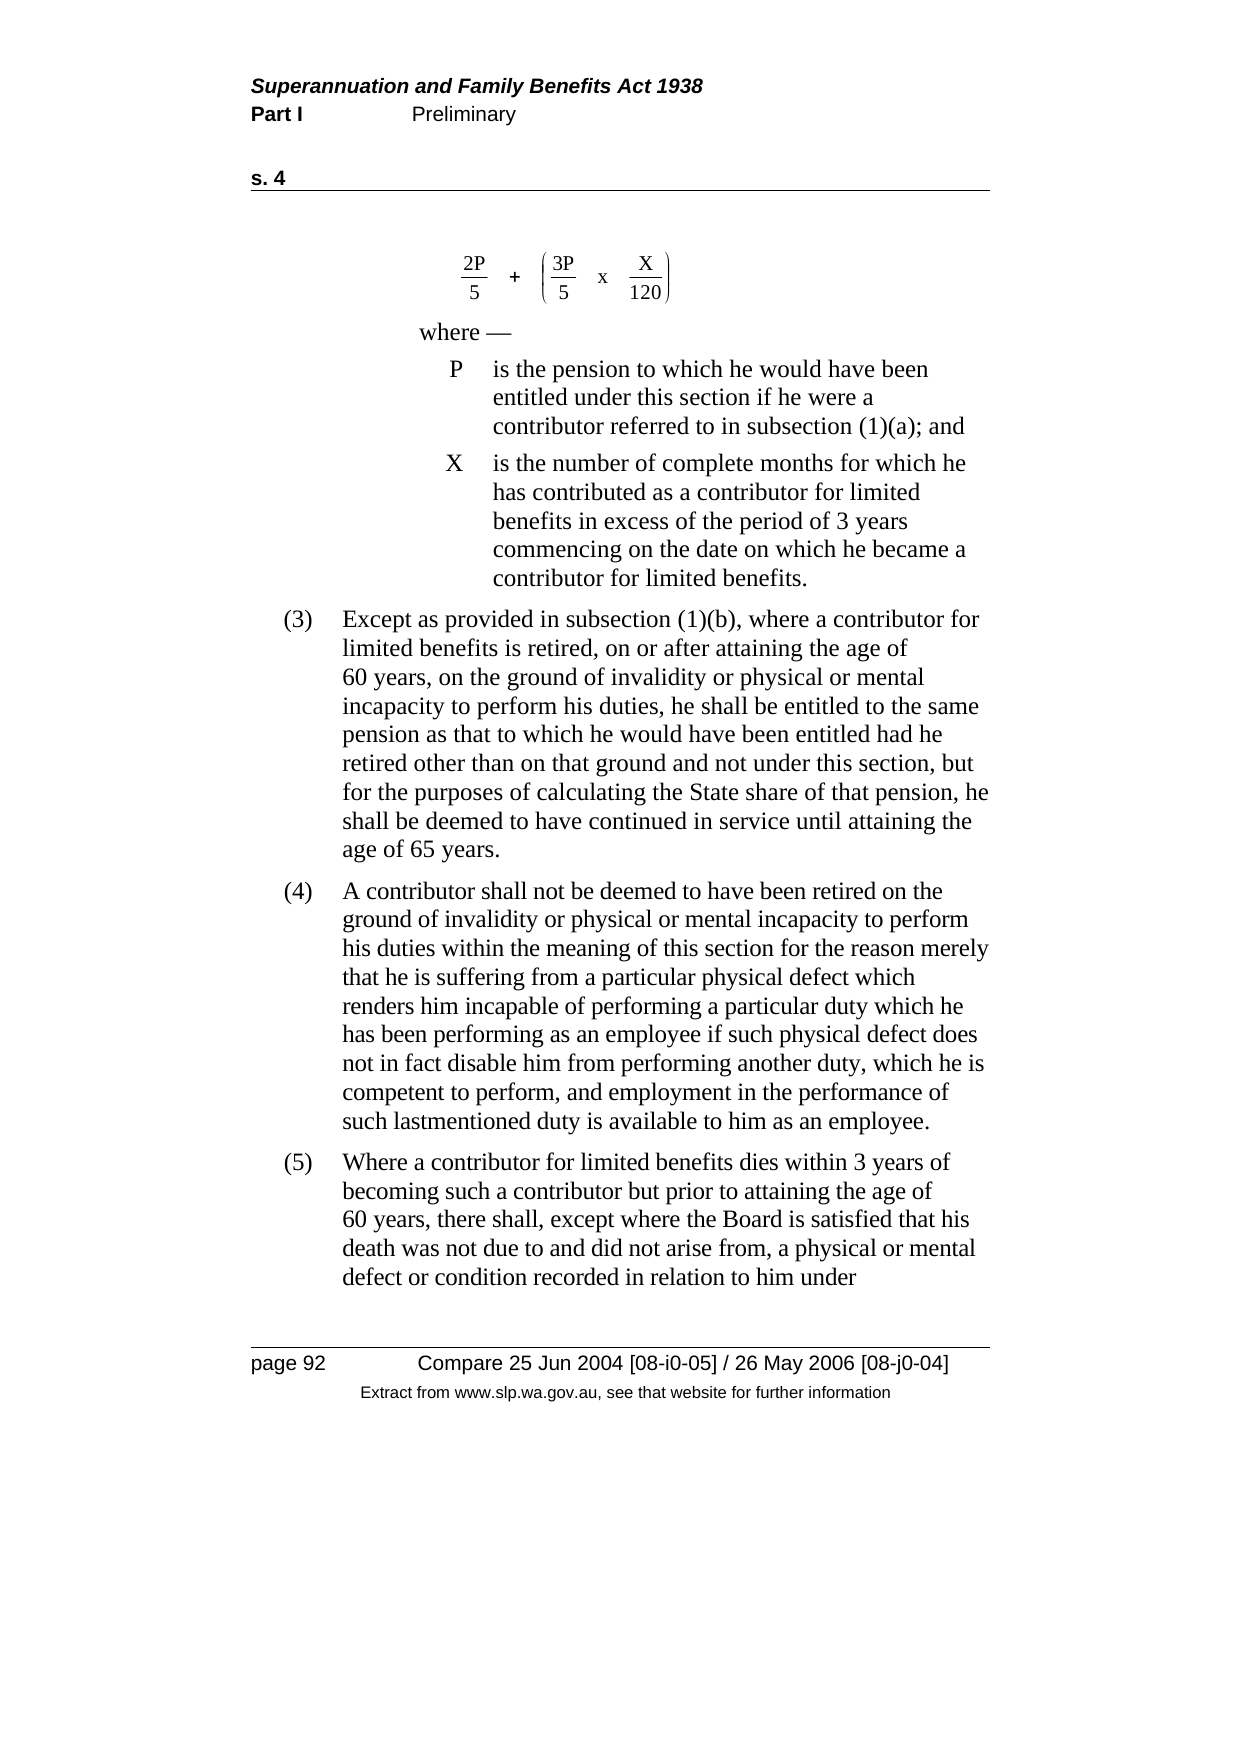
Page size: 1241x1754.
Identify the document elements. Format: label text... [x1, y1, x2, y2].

text (4) A contributor shall not be deemed to have been retired on the ground of invalidity or physical or mental incapacity to perform his duties within the meaning of this section for the reason merely that he is suffering from a particular physical defect which renders him incapable of performing a particular duty which he has been performing as an employee if such physical defect does not in fact disable him from performing another duty, which he is competent to perform, and employment in the performance of such lastmentioned duty is available to him as an employee. [251, 876, 990, 1134]
text (3) Except as provided in subsection (1)(b), where a contributor for limited benefits is retired, on or after attaining the age of 60 years, on the ground of invalidity or physical or mental incapacity to perform his duties, he shall be entitled to the same pension as that to which he would have been entitled had he retired other than on that ground and not under this section, but for the purposes of calculating the State share of that pension, he shall be deemed to have continued in service until attaining the age of 65 years. [251, 604, 990, 863]
text P is the pension to which he would have been entitled under this section if he were a contributor referred to in subsection (1)(a); and [251, 354, 990, 440]
text where — [251, 317, 990, 345]
text X is the number of complete months for which he has contributed as a contributor for limited benefits in excess of the period of 3 years commencing on the date on which he became a contributor for limited benefits. [251, 448, 990, 592]
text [251, 1147, 990, 1291]
